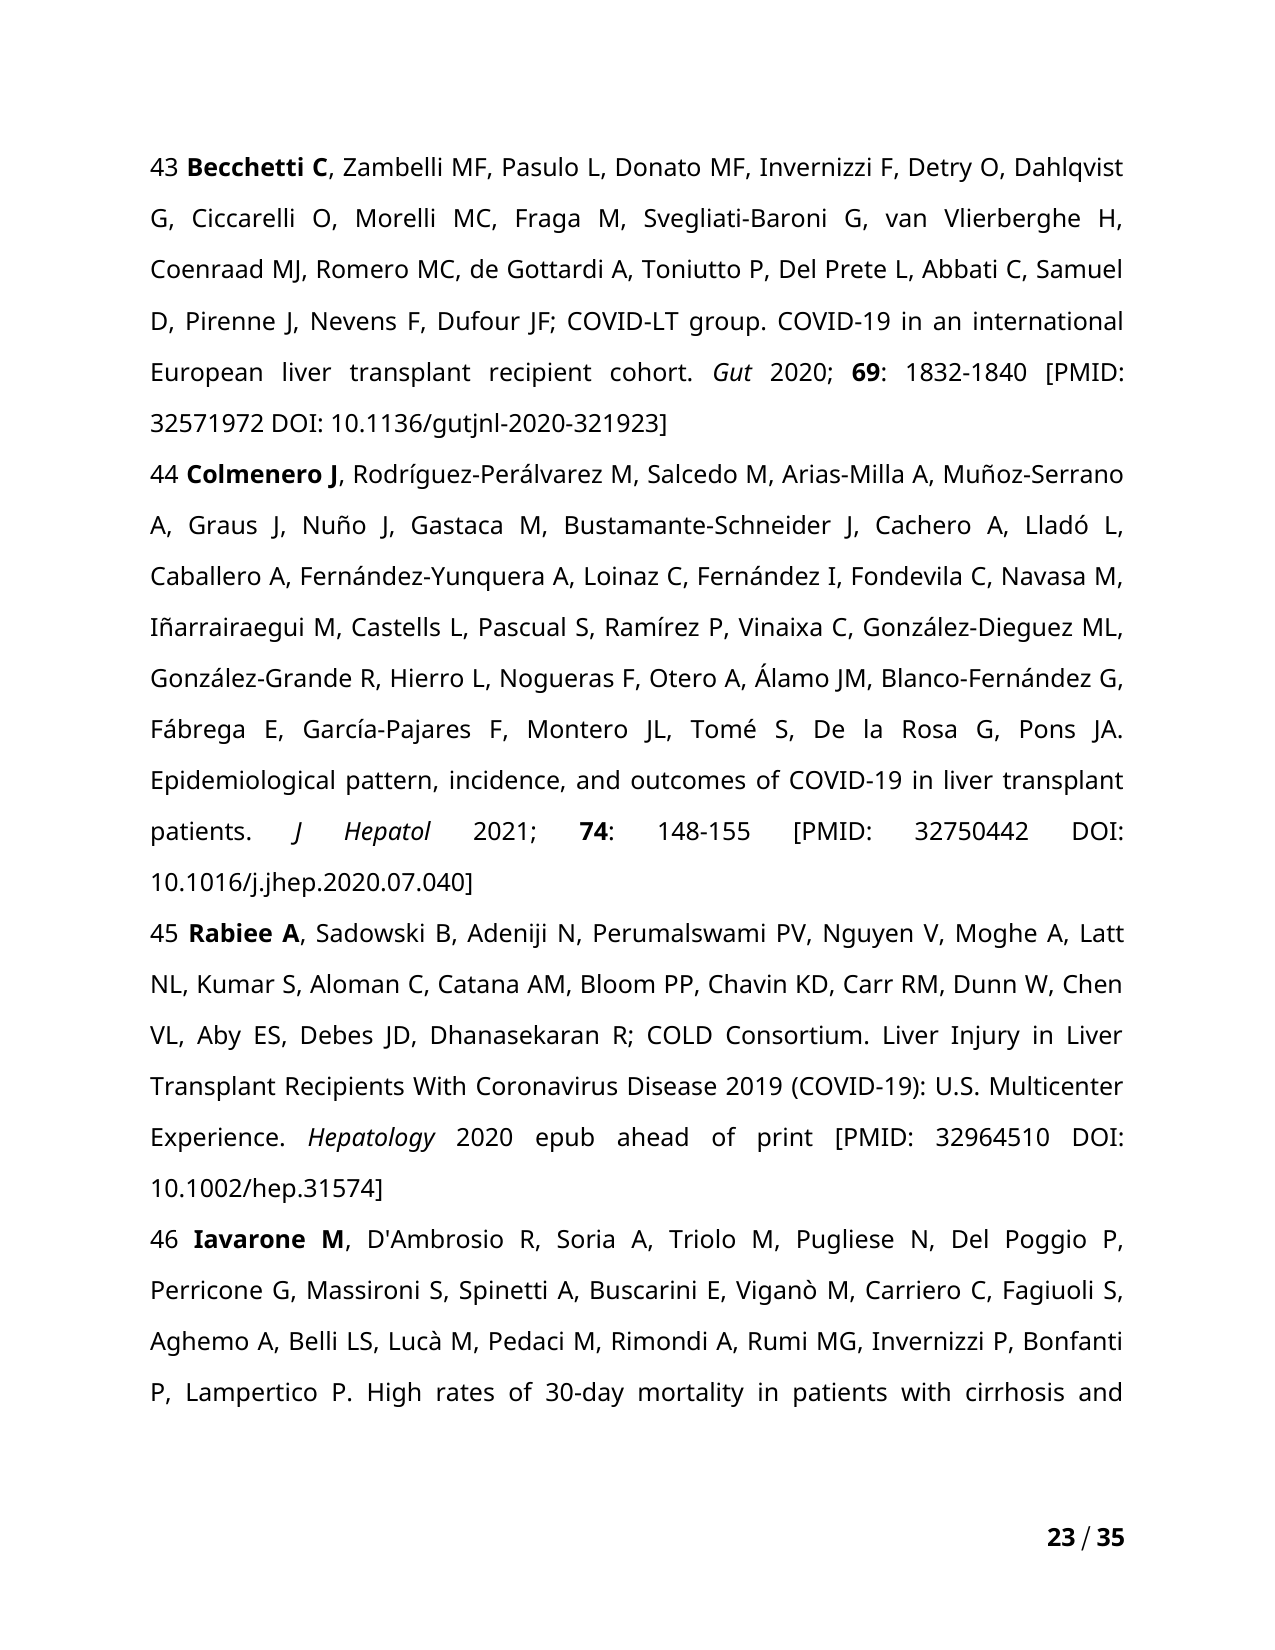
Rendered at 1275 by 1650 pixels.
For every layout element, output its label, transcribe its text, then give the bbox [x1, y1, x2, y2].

text 43 Becchetti C, Zambelli MF, Pasulo L, Donato MF, Invernizzi F, Detry O, Dahlqvist G, Ciccarelli O, Morelli MC, Fraga M, Svegliati-Baroni G, van Vlierberghe H, Coenraad MJ, Romero MC, de Gottardi A, Toniutto P, Del Prete L, Abbati C, Samuel D, Pirenne J, Nevens F, Dufour JF; COVID-LT group. COVID-19 in an international European liver transplant recipient cohort. Gut 2020; 69: 1832-1840 [PMID: 32571972 DOI: 10.1136/gutjnl-2020-321923] [150, 150, 1125, 439]
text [150, 1222, 1125, 1409]
text 44 Colmenero J, Rodríguez-Perálvarez M, Salcedo M, Arias-Milla A, Muñoz-Serrano A, Graus J, Nuño J, Gastaca M, Bustamante-Schneider J, Cachero A, Lladó L, Caballero A, Fernández-Yunquera A, Loinaz C, Fernández I, Fondevila C, Navasa M, Iñarrairaegui M, Castells L, Pascual S, Ramírez P, Vinaixa C, González-Dieguez ML, González-Grande R, Hierro L, Nogueras F, Otero A, Álamo JM, Blanco-Fernández G, Fábrega E, García-Pajares F, Montero JL, Tomé S, De la Rosa G, Pons JA. Epidemiological pattern, incidence, and outcomes of COVID-19 in liver transplant patients. J Hepatol 2021; 74: 148-155 [PMID: 32750442 DOI: 10.1016/j.jhep.2020.07.040] [150, 456, 1125, 899]
text 45 Rabiee A, Sadowski B, Adeniji N, Perumalswami PV, Nguyen V, Moghe A, Latt NL, Kumar S, Aloman C, Catana AM, Bloom PP, Chavin KD, Carr RM, Dunn W, Chen VL, Aby ES, Debes JD, Dhanasekaran R; COLD Consortium. Liver Injury in Liver Transplant Recipients With Coronavirus Disease 2019 (COVID-19): U.S. Multicenter Experience. Hepatology 2020 epub ahead of print [PMID: 32964510 DOI: 10.1002/hep.31574] [150, 916, 1125, 1205]
